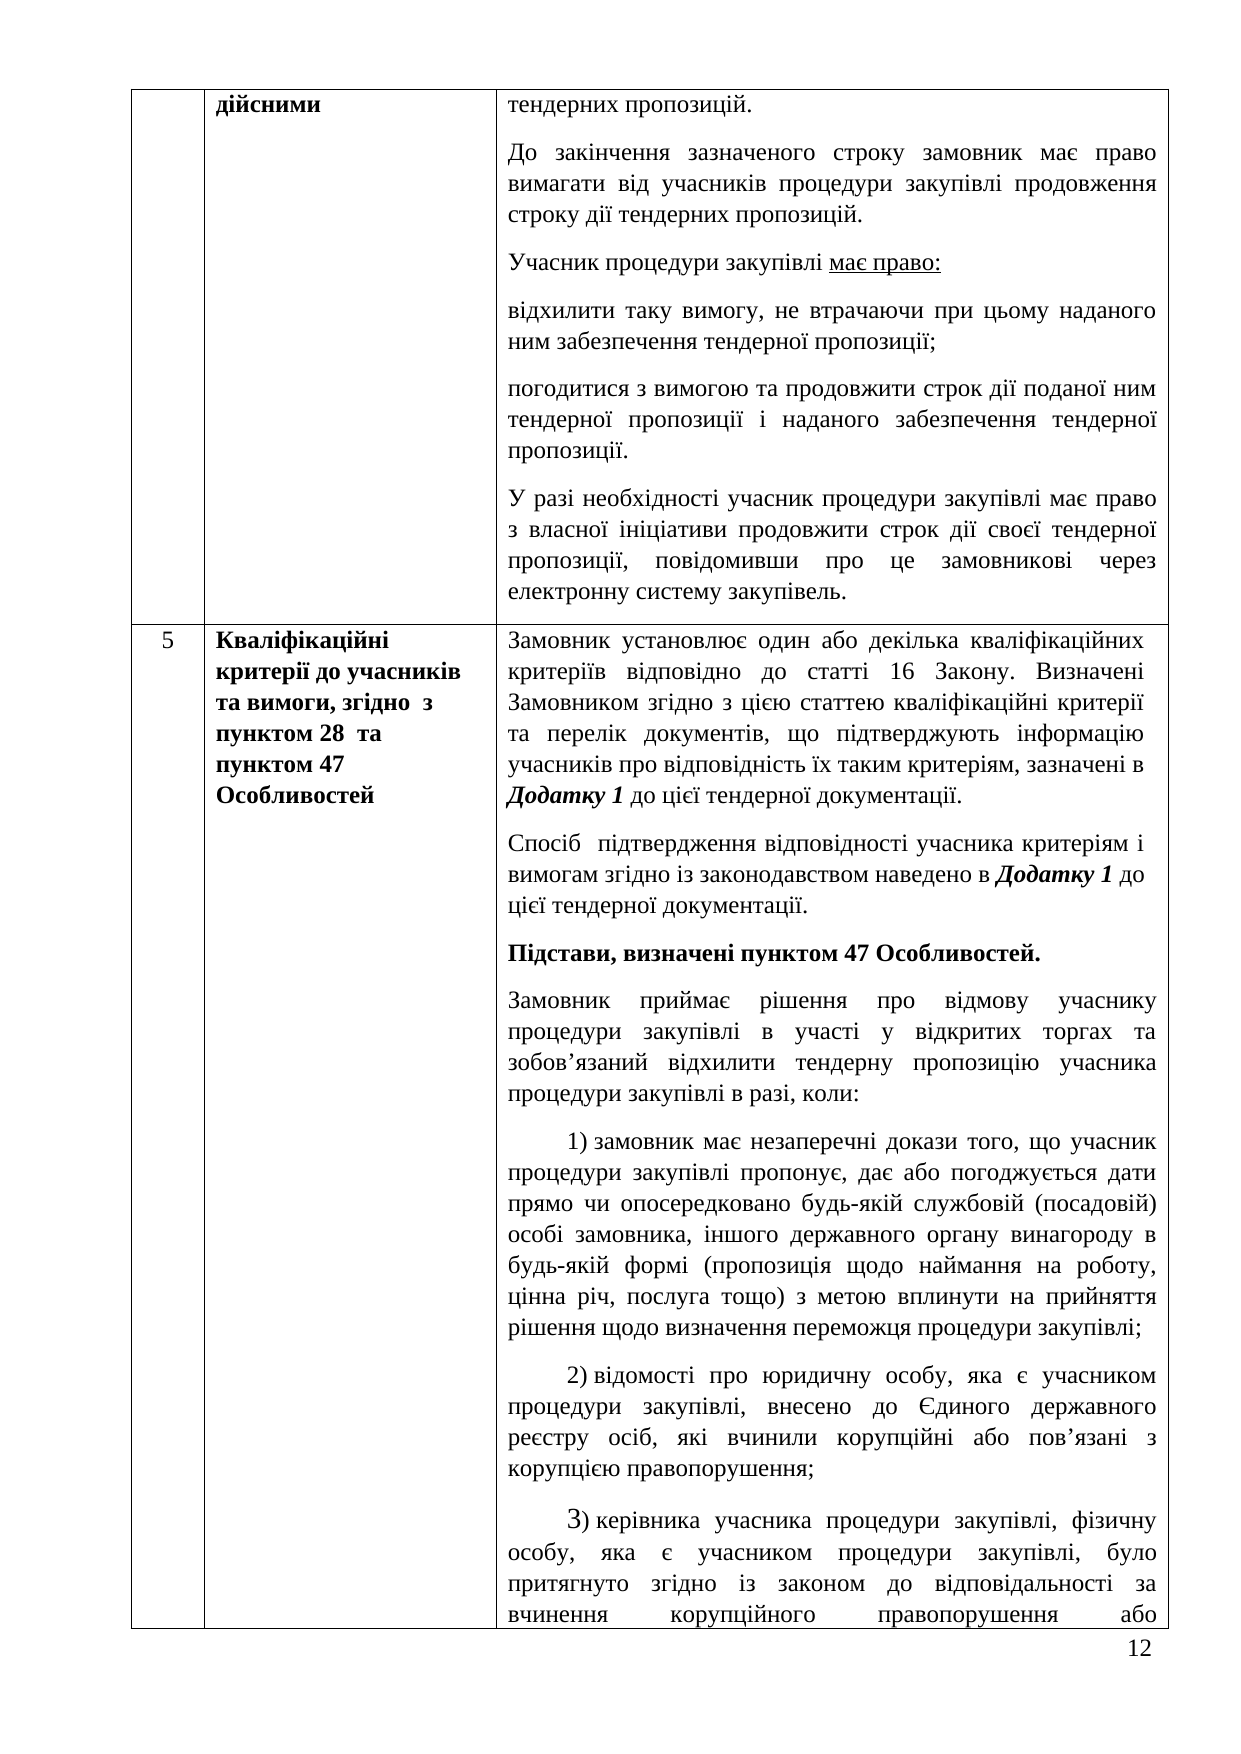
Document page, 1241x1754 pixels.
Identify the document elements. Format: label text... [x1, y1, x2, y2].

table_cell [497, 90, 1168, 624]
table_cell 5 [132, 625, 204, 1628]
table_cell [205, 625, 496, 1628]
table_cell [497, 625, 1168, 1628]
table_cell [205, 90, 496, 624]
table_cell 4 [132, 90, 204, 624]
